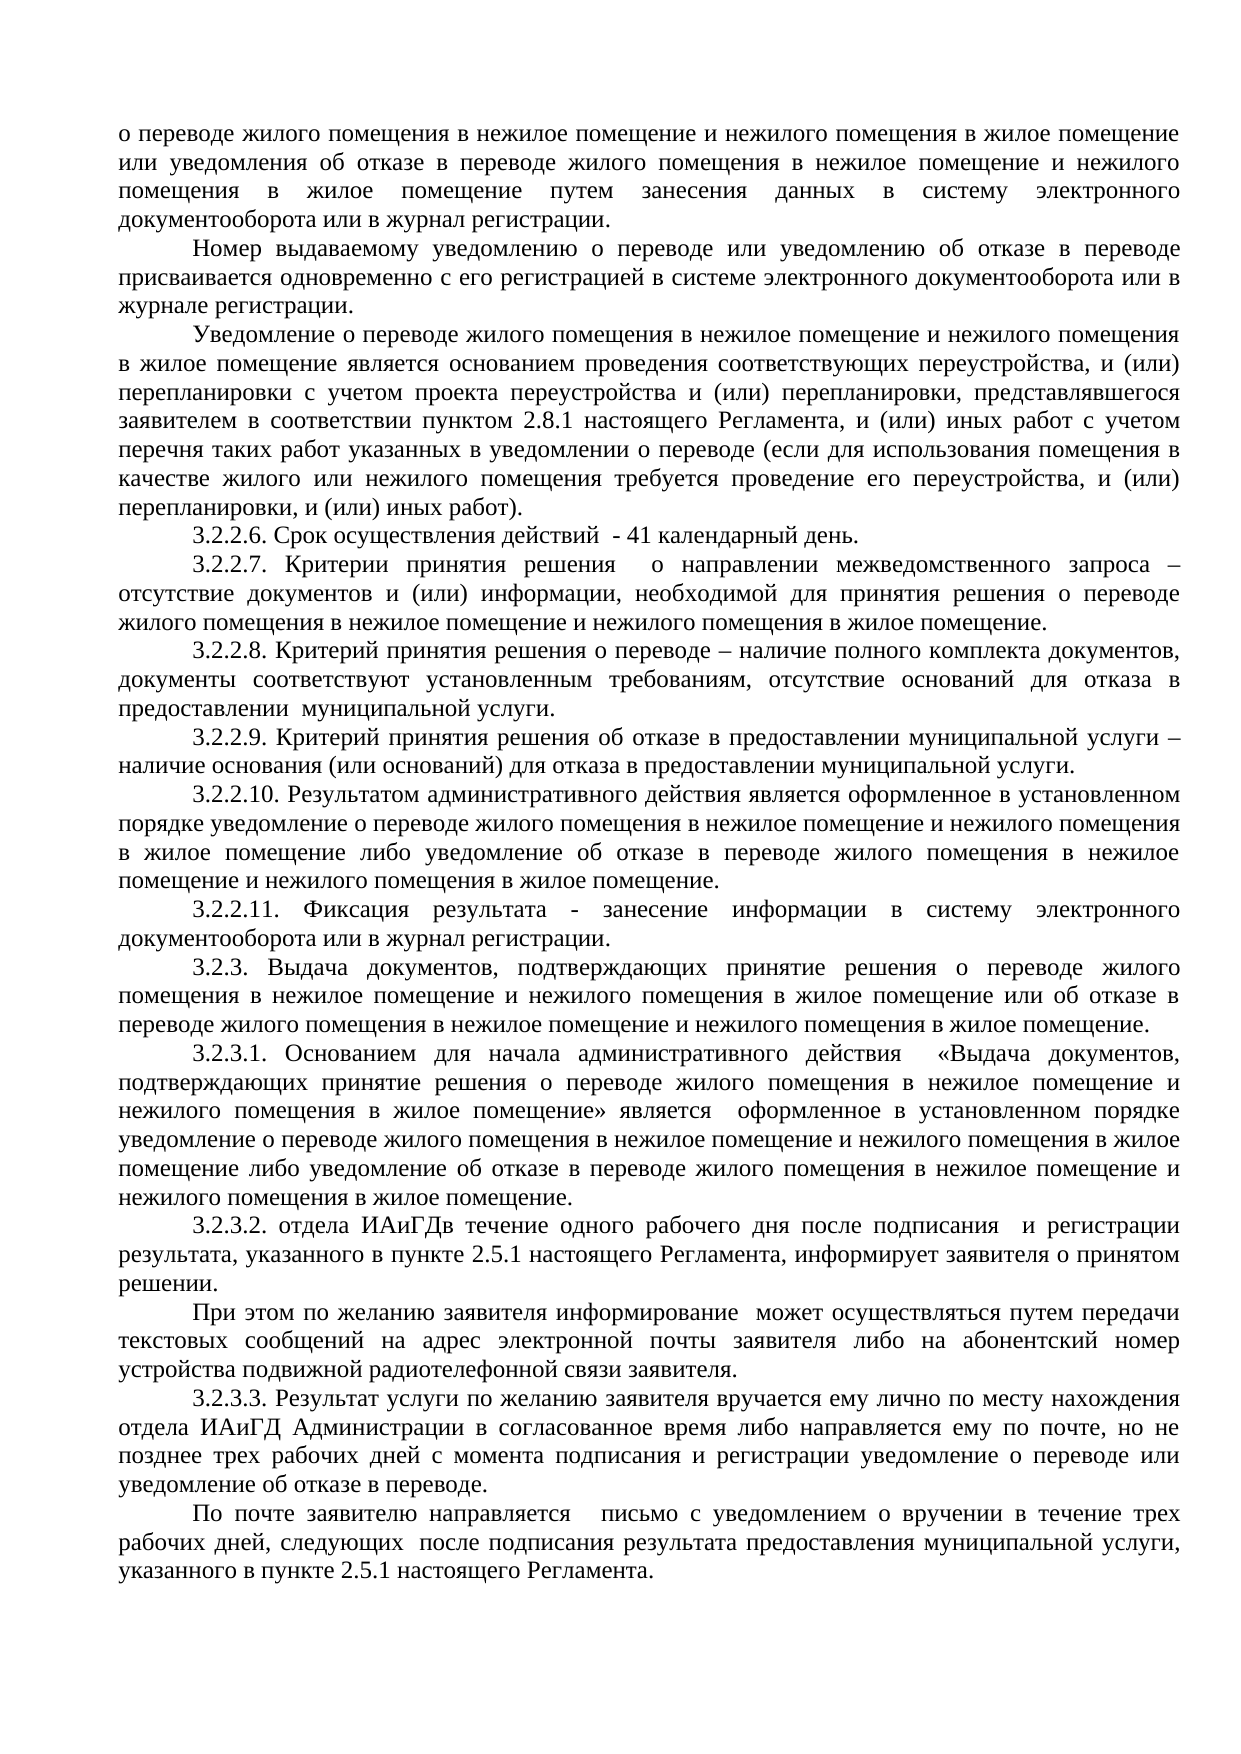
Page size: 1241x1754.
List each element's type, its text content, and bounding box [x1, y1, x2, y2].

text 3.2.2.10. Результатом административного действия является оформленное в установленном порядке уведомление о переводе жилого помещения в нежилое помещение и нежилого помещения в жилое помещение либо уведомление об отказе в переводе жилого помещения в нежилое помещение и нежилого помещения в жилое помещение. [118, 779, 1181, 894]
text 3.2.2.11. Фиксация результата - занесение информации в систему электронного документооборота или в журнал регистрации. [118, 894, 1181, 952]
text 3.2.2.6. Срок осуществления действий - 41 календарный день. [118, 521, 1181, 549]
text 3.2.3.3. Результат услуги по желанию заявителя вручается ему лично по месту нахождения отдела ИАиГД Администрации в согласованное время либо направляется ему по почте, но не позднее трех рабочих дней с момента подписания и регистрации уведомление о переводе или уведомление об отказе в переводе. [118, 1383, 1181, 1498]
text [118, 118, 1181, 233]
text При этом по желанию заявителя информирование может осуществляться путем передачи текстовых сообщений на адрес электронной почты заявителя либо на абонентский номер устройства подвижной радиотелефонной связи заявителя. [118, 1297, 1181, 1383]
text 3.2.2.9. Критерий принятия решения об отказе в предоставлении муниципальной услуги – наличие основания (или оснований) для отказа в предоставлении муниципальной услуги. [118, 722, 1181, 779]
text По почте заявителю направляется письмо с уведомлением о вручении в течение трех рабочих дней, следующих после подписания результата предоставления муниципальной услуги, указанного в пункте 2.5.1 настоящего Регламента. [118, 1498, 1181, 1584]
text 3.2.3.1. Основанием для начала административного действия «Выдача документов, подтверждающих принятие решения о переводе жилого помещения в нежилое помещение и нежилого помещения в жилое помещение» является оформленное в установленном порядке уведомление о переводе жилого помещения в нежилое помещение и нежилого помещения в жилое помещение либо уведомление об отказе в переводе жилого помещения в нежилое помещение и нежилого помещения в жилое помещение. [118, 1038, 1181, 1211]
text 3.2.3.2. отдела ИАиГДв течение одного рабочего дня после подписания и регистрации результата, указанного в пункте 2.5.1 настоящего Регламента, информирует заявителя о принятом решении. [118, 1211, 1181, 1297]
text Номер выдаваемому уведомлению о переводе или уведомлению об отказе в переводе присваивается одновременно с его регистрацией в системе электронного документооборота или в журнале регистрации. [118, 233, 1181, 319]
text 3.2.2.8. Критерий принятия решения о переводе – наличие полного комплекта документов, документы соответствуют установленным требованиям, отсутствие оснований для отказа в предоставлении муниципальной услуги. [118, 636, 1181, 722]
text 3.2.2.7. Критерии принятия решения о направлении межведомственного запроса – отсутствие документов и (или) информации, необходимой для принятия решения о переводе жилого помещения в нежилое помещение и нежилого помещения в жилое помещение. [118, 549, 1181, 636]
text Уведомление о переводе жилого помещения в нежилое помещение и нежилого помещения в жилое помещение является основанием проведения соответствующих переустройства, и (или) перепланировки с учетом проекта переустройства и (или) перепланировки, представлявшегося заявителем в соответствии пунктом 2.8.1 настоящего Регламента, и (или) иных работ с учетом перечня таких работ указанных в уведомлении о переводе (если для использования помещения в качестве жилого или нежилого помещения требуется проведение его переустройства, и (или) перепланировки, и (или) иных работ). [118, 319, 1181, 521]
text 3.2.3. Выдача документов, подтверждающих принятие решения о переводе жилого помещения в нежилое помещение и нежилого помещения в жилое помещение или об отказе в переводе жилого помещения в нежилое помещение и нежилого помещения в жилое помещение. [118, 952, 1181, 1038]
